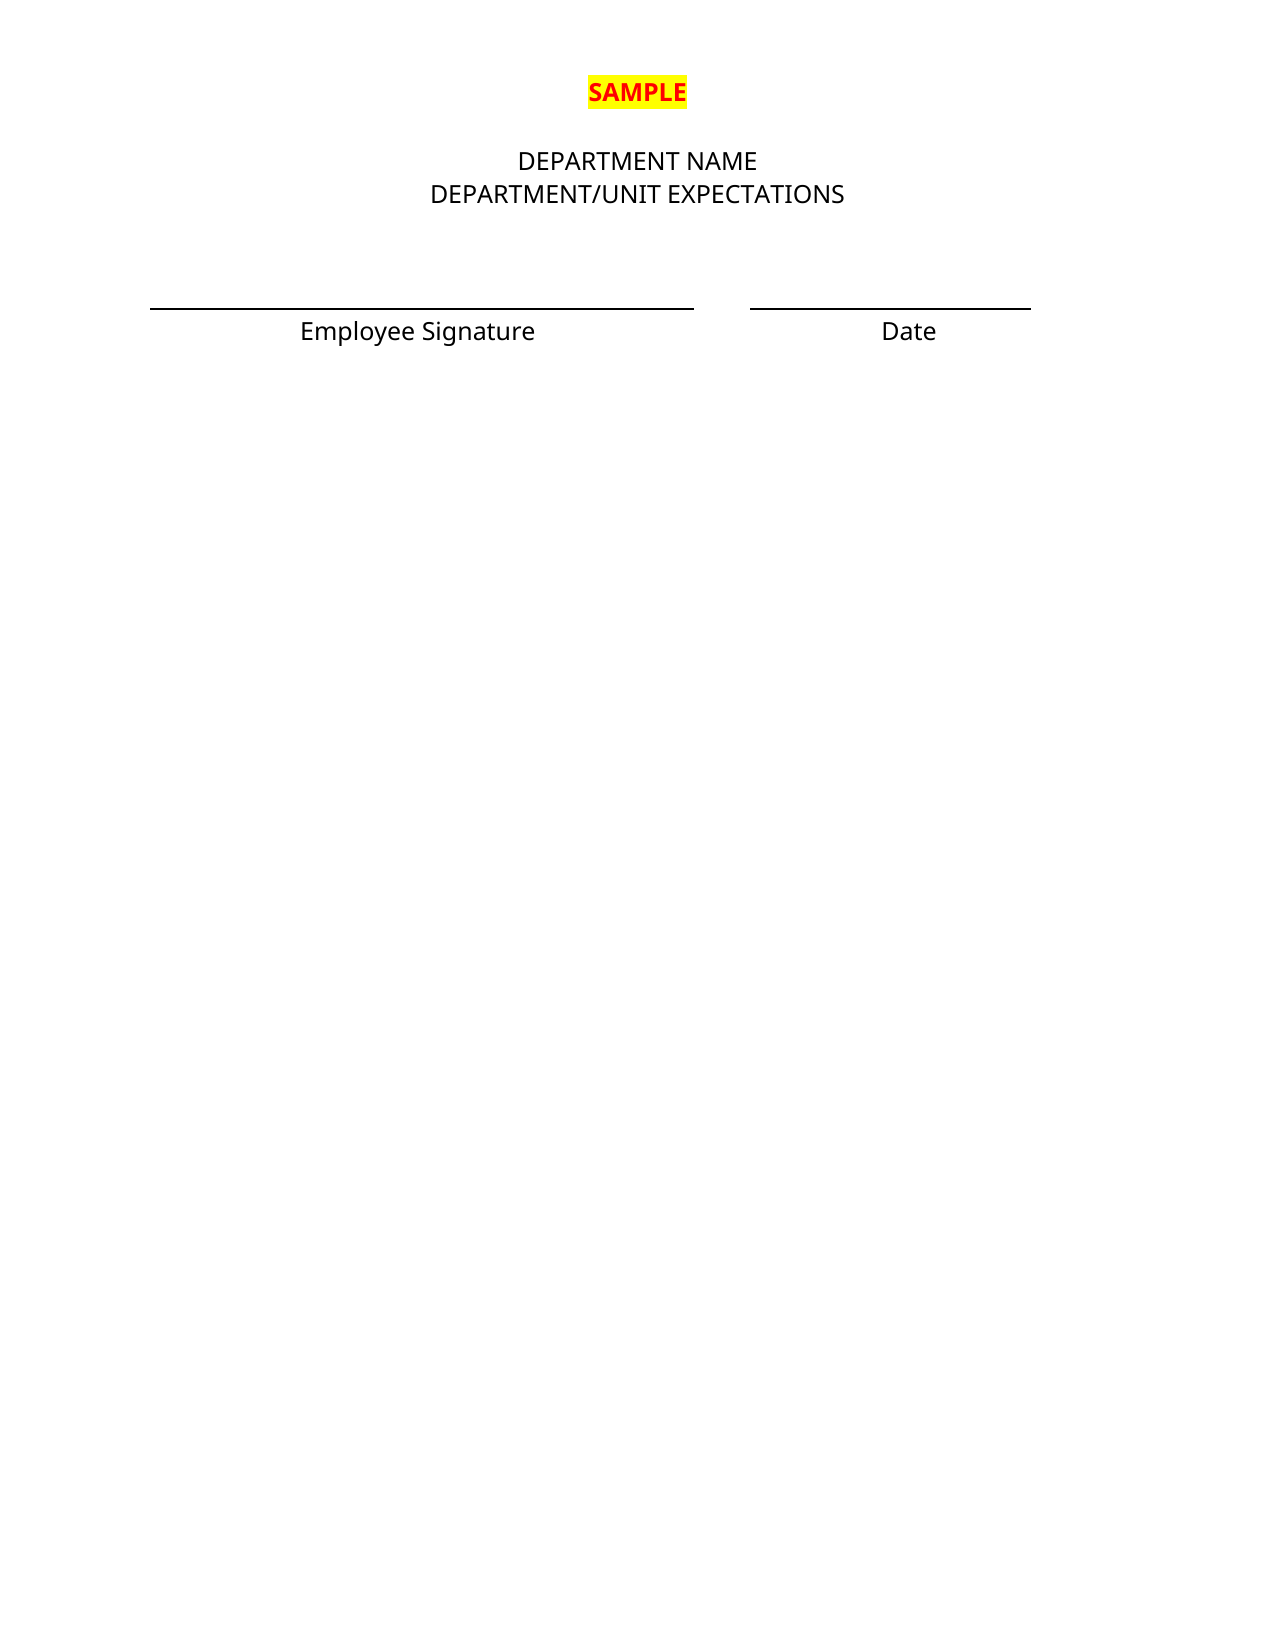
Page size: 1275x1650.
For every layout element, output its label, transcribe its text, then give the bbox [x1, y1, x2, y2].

text Employee Signature Date [150, 313, 1125, 347]
